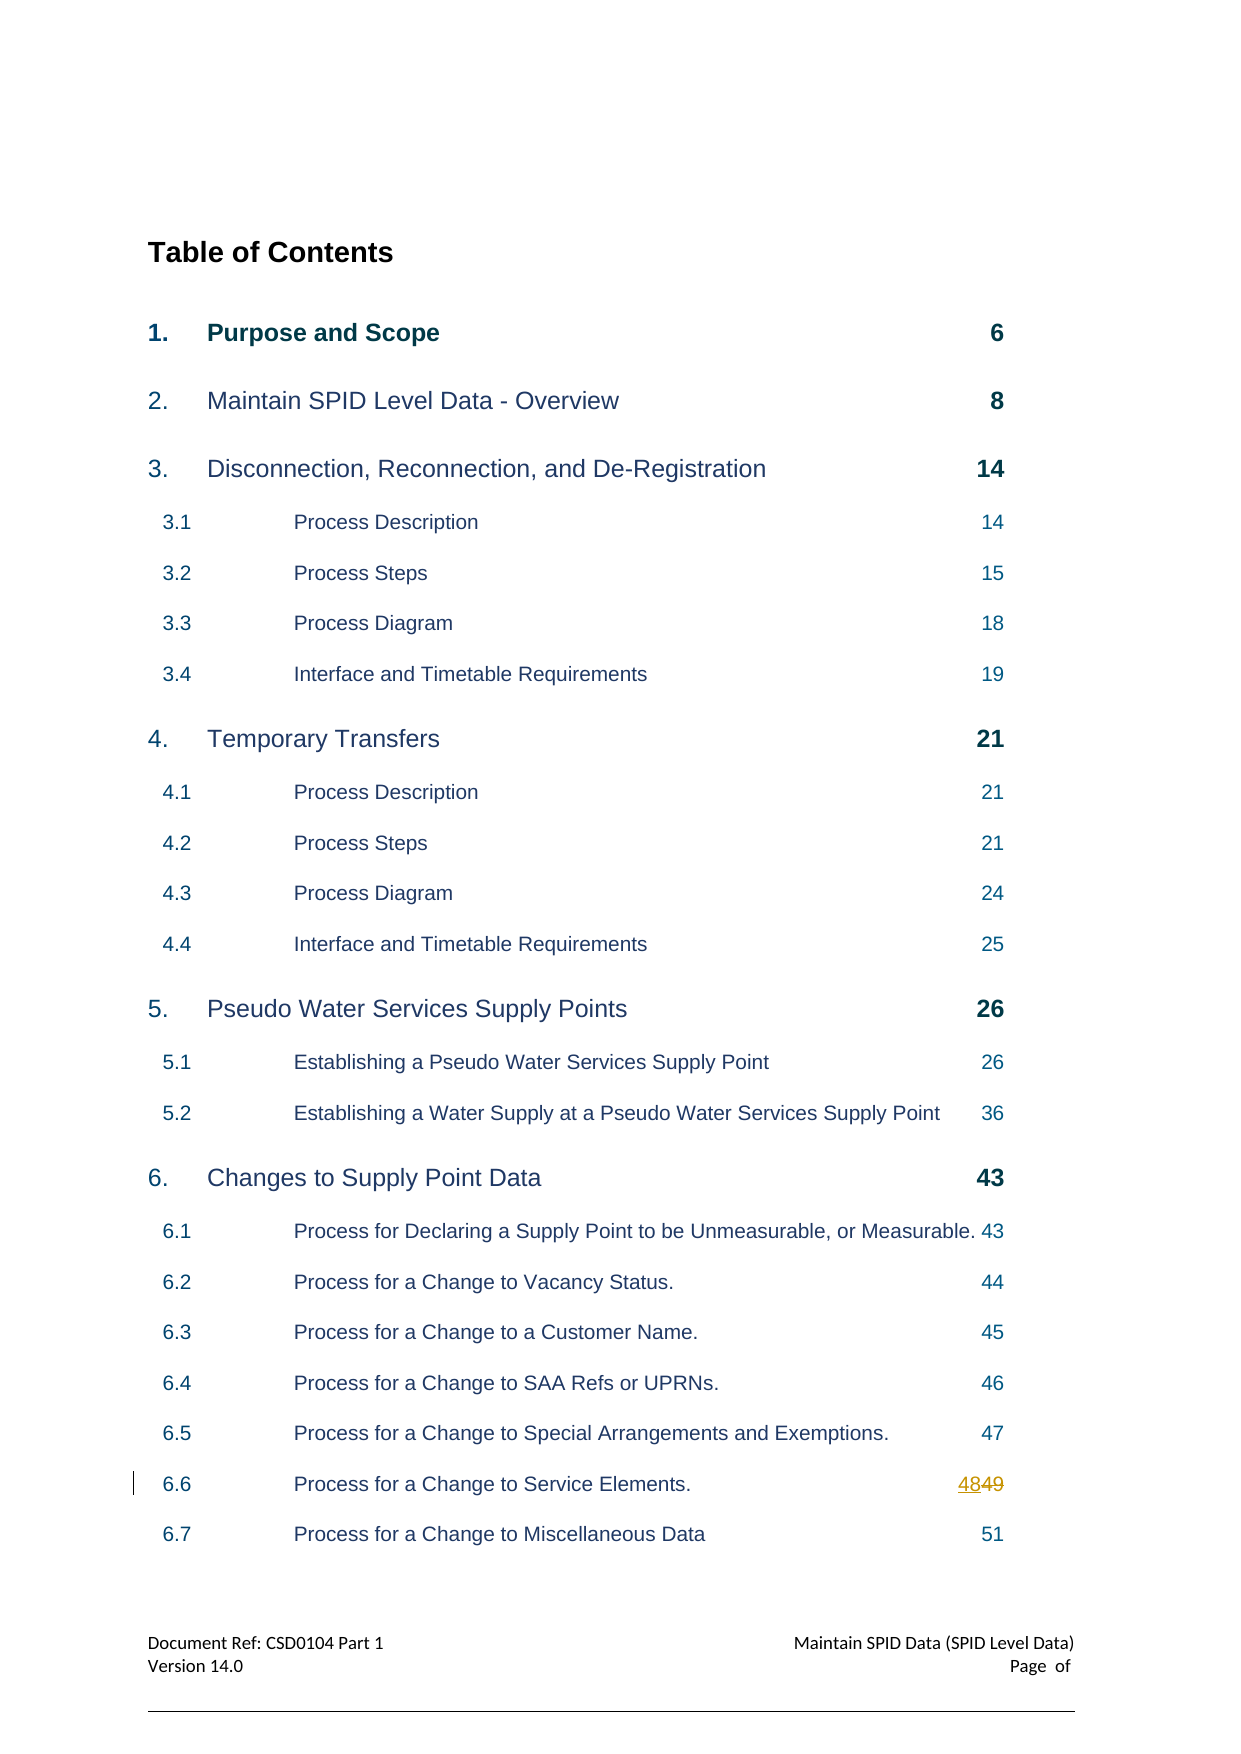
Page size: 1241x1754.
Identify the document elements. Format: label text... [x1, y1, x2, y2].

text 5.2 Establishing a Water Supply at a Pseudo Water Services Supply Point 36 [148, 1101, 1075, 1124]
text 6.3 Process for a Change to a Customer Name. 45 [148, 1320, 1075, 1344]
text 3. Disconnection, Reconnection, and De-Registration 14 [148, 454, 1075, 483]
text 6.5 Process for a Change to Special Arrangements and Exemptions. 47 [148, 1421, 1075, 1445]
text 2. Maintain SPID Level Data - Overview 8 [148, 386, 1075, 415]
text 5.1 Establishing a Pseudo Water Services Supply Point 26 [148, 1050, 1075, 1074]
text 4.3 Process Diagram 24 [148, 881, 1075, 905]
text 4. Temporary Transfers 21 [148, 724, 1075, 753]
subtitle Table of Contents [148, 235, 1075, 269]
text 6.4 Process for a Change to SAA Refs or UPRNs. 46 [148, 1371, 1075, 1394]
text 4.2 Process Steps 21 [148, 831, 1075, 854]
text 3.3 Process Diagram 18 [148, 611, 1075, 635]
text 4.4 Interface and Timetable Requirements 25 [148, 931, 1075, 955]
text 3.2 Process Steps 15 [148, 561, 1075, 584]
text 6.6 Process for a Change to Service Elements. [148, 1471, 1075, 1495]
text 4.1 Process Description 21 [148, 780, 1075, 804]
text 3.4 Interface and Timetable Requirements 19 [148, 661, 1075, 685]
text 5. Pseudo Water Services Supply Points 26 [148, 994, 1075, 1023]
text 3.1 Process Description 14 [148, 510, 1075, 534]
text 6. Changes to Supply Point Data 43 [148, 1163, 1075, 1192]
text 6.1 Process for Declaring a Supply Point to be Unmeasurable, or Measurable. 43 [148, 1219, 1075, 1243]
text 6.2 Process for a Change to Vacancy Status. 44 [148, 1270, 1075, 1294]
text 6.7 Process for a Change to Miscellaneous Data 51 [148, 1522, 1075, 1546]
text 1. Purpose and Scope 6 [148, 318, 1075, 346]
